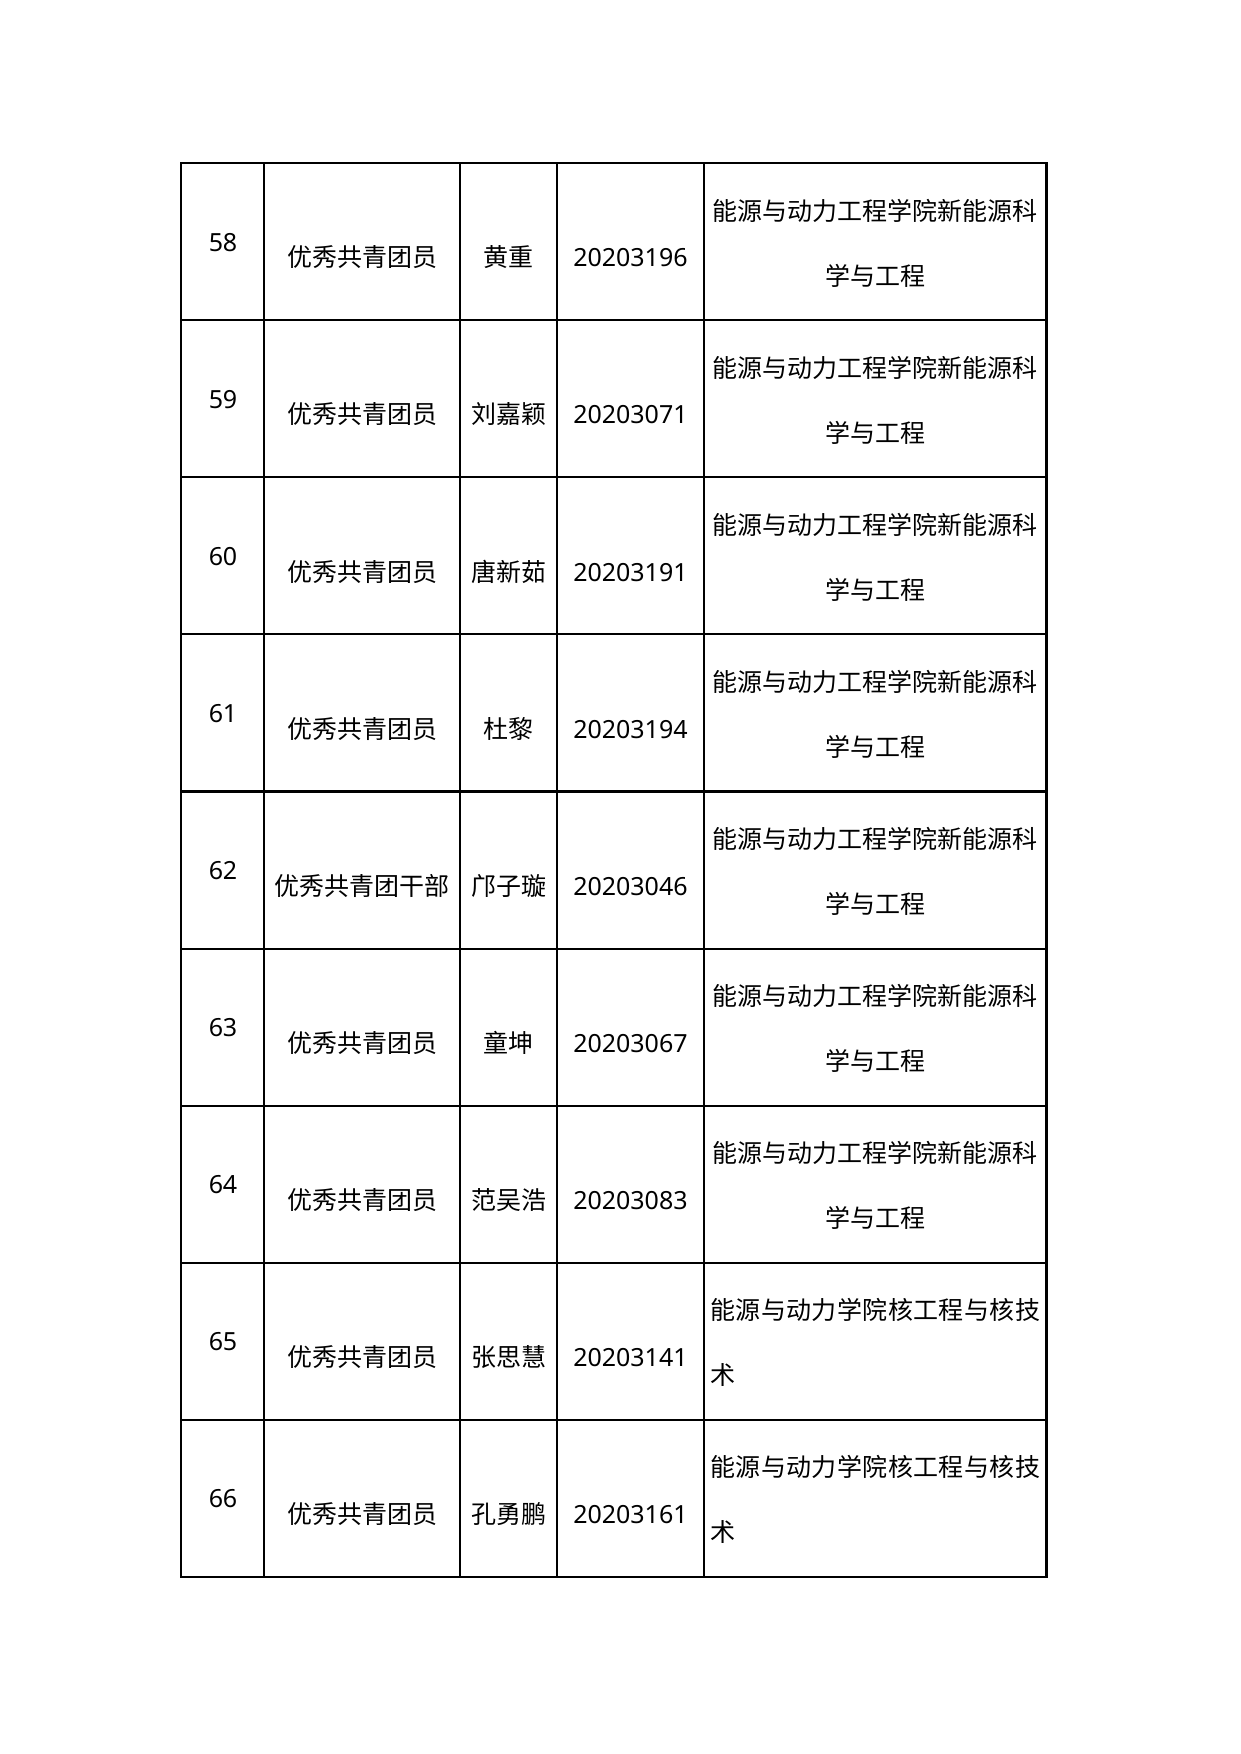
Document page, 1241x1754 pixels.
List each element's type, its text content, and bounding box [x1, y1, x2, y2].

table_cell 能源与动力学院核工程与核技术 [705, 1421, 1045, 1576]
table_cell 刘嘉颖 [461, 321, 556, 476]
table_cell 能源与动力工程学院新能源科学与工程 [705, 635, 1045, 790]
table_cell 20203194 [558, 635, 703, 790]
table_cell 能源与动力工程学院新能源科学与工程 [705, 793, 1045, 947]
table_cell 能源与动力工程学院新能源科学与工程 [705, 1107, 1045, 1262]
table_cell 黄重 [461, 164, 556, 319]
table_cell 范吴浩 [461, 1107, 556, 1262]
table_cell 62 [182, 793, 263, 947]
table_cell 20203046 [558, 793, 703, 947]
table_cell 20203083 [558, 1107, 703, 1262]
table_cell 20203191 [558, 478, 703, 633]
table_cell 65 [182, 1264, 263, 1419]
table_cell 优秀共青团员 [265, 1421, 459, 1576]
table_cell 66 [182, 1421, 263, 1576]
table_cell 优秀共青团员 [265, 478, 459, 633]
table_cell 优秀共青团员 [265, 321, 459, 476]
table_cell 能源与动力工程学院新能源科学与工程 [705, 478, 1045, 633]
table_cell 童坤 [461, 950, 556, 1104]
table_cell 杜黎 [461, 635, 556, 790]
table_cell 优秀共青团干部 [265, 793, 459, 947]
table_cell 20203196 [558, 164, 703, 319]
table_cell 能源与动力工程学院新能源科学与工程 [705, 950, 1045, 1104]
table_cell 张思慧 [461, 1264, 556, 1419]
table_cell 20203141 [558, 1264, 703, 1419]
table_cell 59 [182, 321, 263, 476]
table_cell 58 [182, 164, 263, 319]
table_cell 孔勇鹏 [461, 1421, 556, 1576]
table_cell 优秀共青团员 [265, 635, 459, 790]
table_cell 邝子璇 [461, 793, 556, 947]
table_cell 唐新茹 [461, 478, 556, 633]
table_cell 64 [182, 1107, 263, 1262]
table_cell 63 [182, 950, 263, 1104]
table_cell 20203067 [558, 950, 703, 1104]
table_cell 能源与动力工程学院新能源科学与工程 [705, 321, 1045, 476]
table_cell 61 [182, 635, 263, 790]
table_cell 能源与动力学院核工程与核技术 [705, 1264, 1045, 1419]
table_cell 20203071 [558, 321, 703, 476]
table_cell 20203161 [558, 1421, 703, 1576]
table_cell 60 [182, 478, 263, 633]
table_cell 能源与动力工程学院新能源科学与工程 [705, 164, 1045, 319]
table_cell 优秀共青团员 [265, 1107, 459, 1262]
table_cell 优秀共青团员 [265, 164, 459, 319]
table_cell 优秀共青团员 [265, 1264, 459, 1419]
table_cell 优秀共青团员 [265, 950, 459, 1104]
